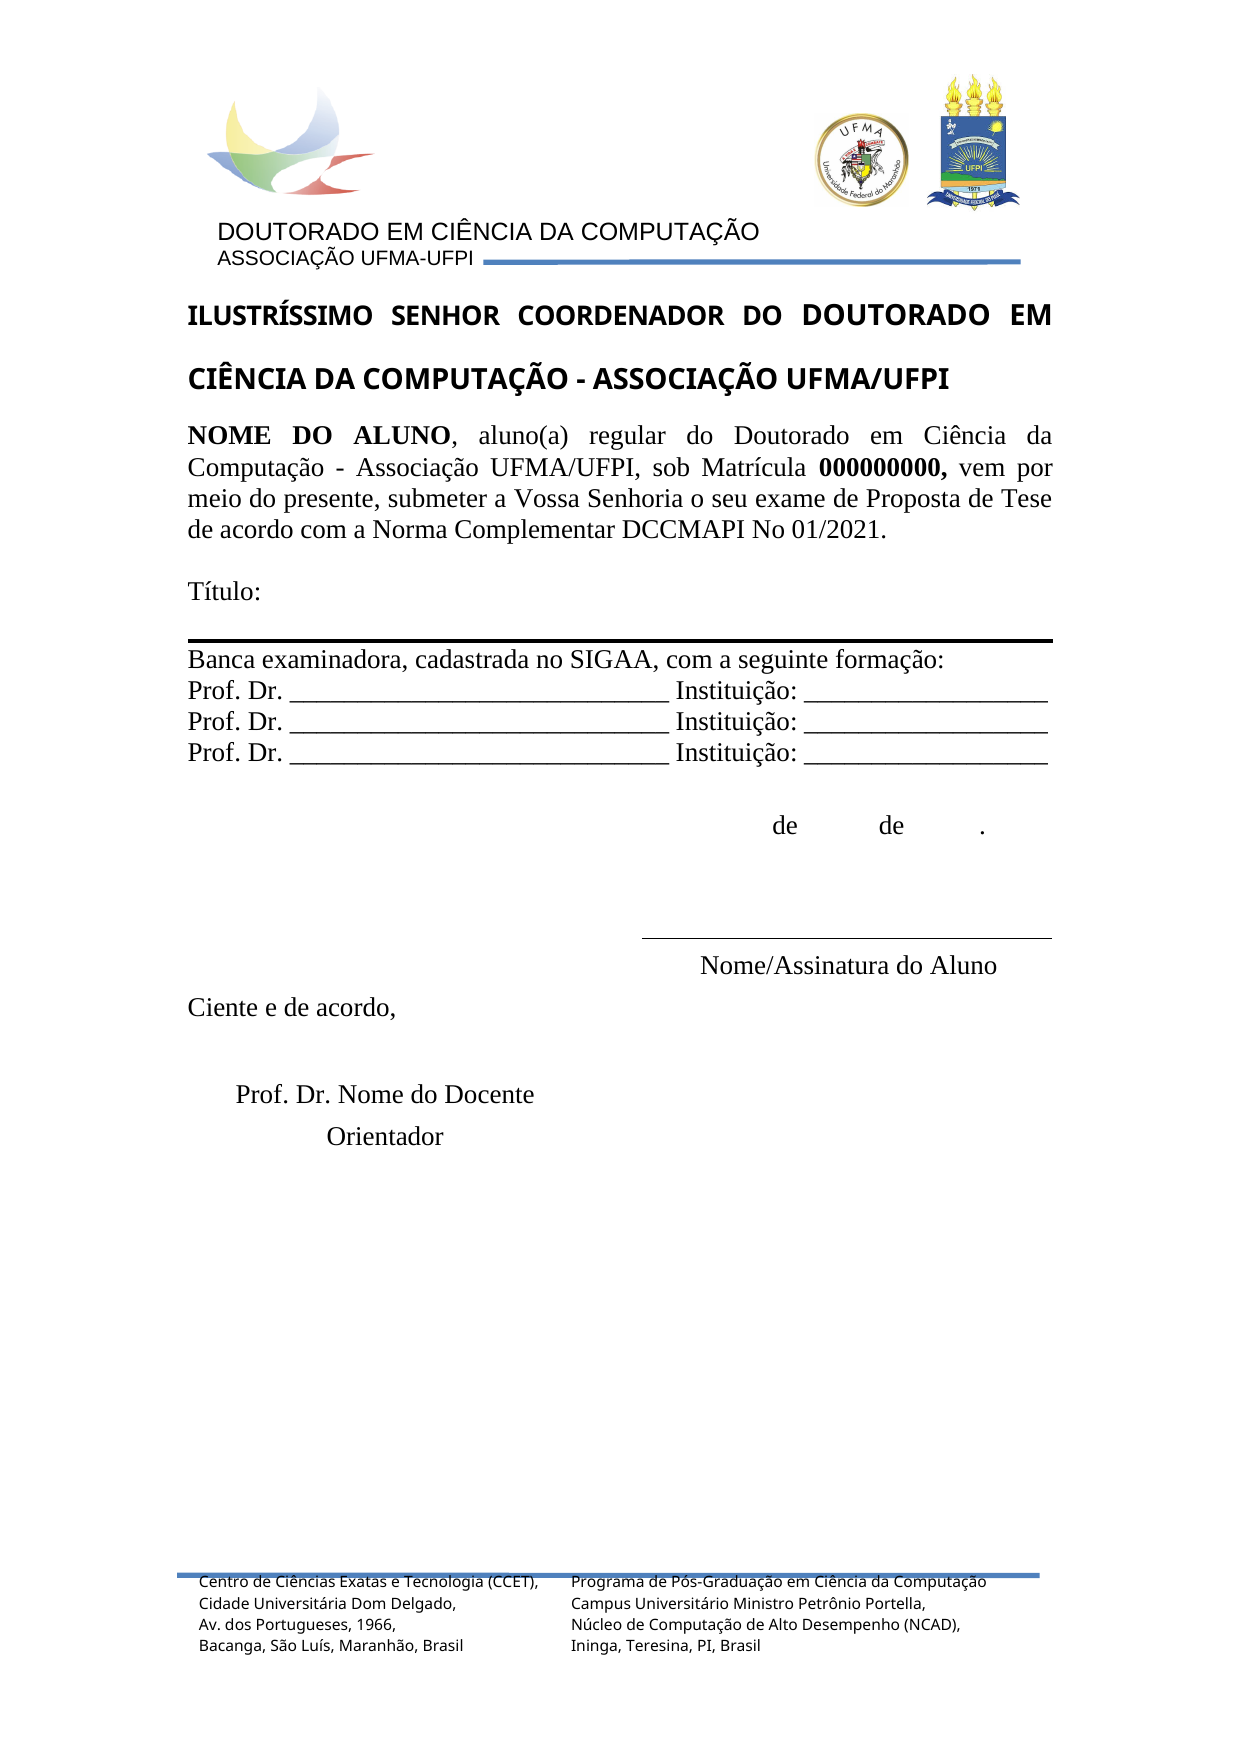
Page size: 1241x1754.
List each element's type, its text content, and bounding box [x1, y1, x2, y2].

text Prof. Dr. ____________________________ Instituição: __________________ [187, 736, 1053, 767]
text Título: [187, 575, 1053, 606]
picture [814, 113, 909, 207]
text Prof. Dr. Nome do Docente [187, 1078, 583, 1109]
text Banca examinadora, cadastrada no SIGAA, com a seguinte formação: [187, 643, 1053, 674]
picture [926, 74, 1020, 219]
text de de . [187, 811, 1053, 840]
text NOME DO ALUNO, aluno(a) regular do Doutorado em Ciência da Computação - Associação UFMA/UFPI, sob Matrícula 000000000, vem por meio do presente, submeter a Vossa Senhoria o seu exame de Proposta de Tese de acordo com a Norma Complementar DCCMAPI No 01/2021. [187, 419, 1053, 544]
text ILUSTRÍSSIMO SENHOR COORDENADOR DO DOUTORADO EM CIÊNCIA DA COMPUTAÇÃO - ASSOCIAÇÃO UFMA/UFPI [187, 295, 1053, 398]
text Prof. Dr. ____________________________ Instituição: __________________ [187, 674, 1053, 705]
picture [187, 87, 375, 205]
text Prof. Dr. ____________________________ Instituição: __________________ [187, 705, 1053, 736]
text Orientador [187, 1122, 583, 1151]
text Ciente e de acordo, [187, 993, 1053, 1022]
table_header Nome/Assinatura do Aluno [642, 939, 1052, 981]
